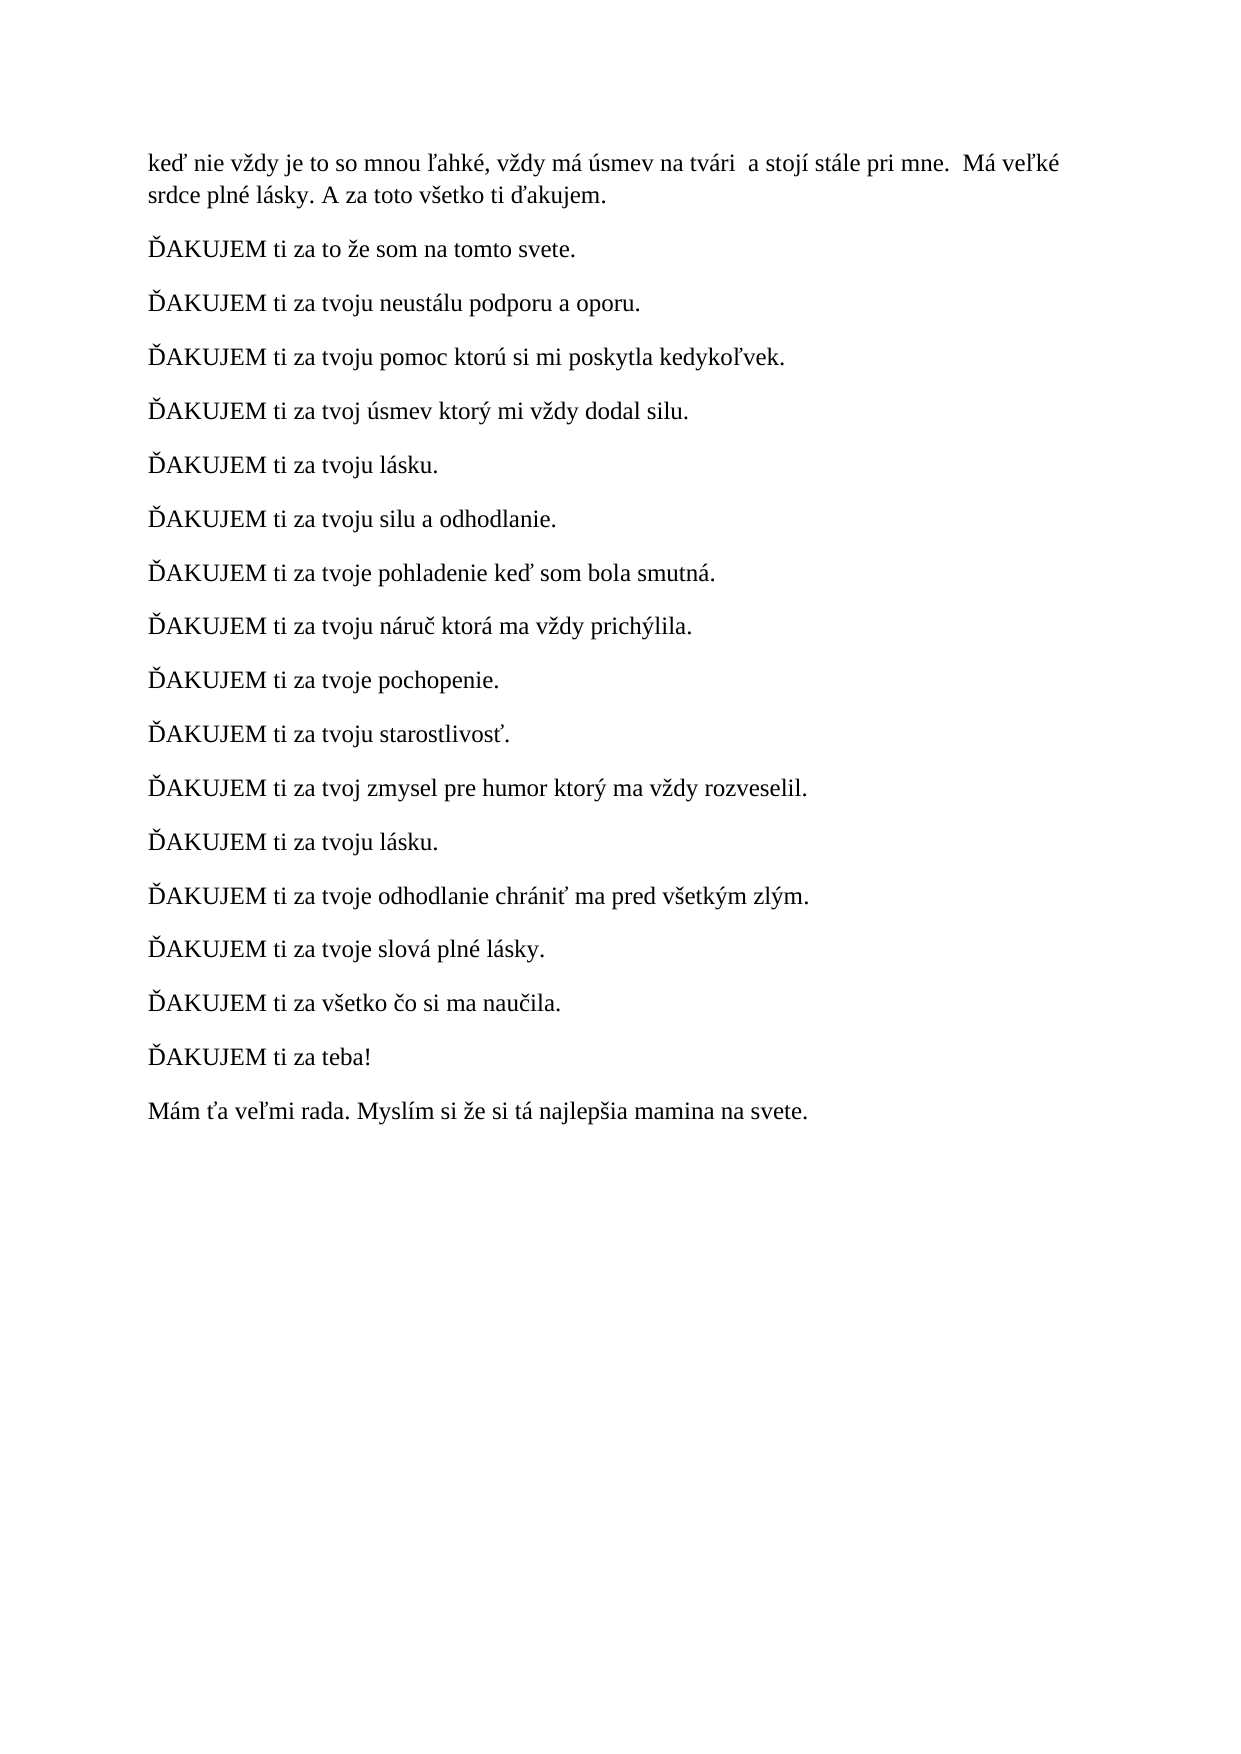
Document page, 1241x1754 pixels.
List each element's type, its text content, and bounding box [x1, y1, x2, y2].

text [148, 148, 1093, 209]
text ĎAKUJEM ti za tvoje slová plné lásky. [148, 934, 1093, 963]
text ĎAKUJEM ti za tvoju neustálu podporu a oporu. [148, 288, 1093, 317]
text ĎAKUJEM ti za tvoje odhodlanie chrániť ma pred všetkým zlým. [148, 881, 1093, 909]
text ĎAKUJEM ti za tvoju starostlivosť. [148, 719, 1093, 748]
text ĎAKUJEM ti za tvoju náruč ktorá ma vždy prichýlila. [148, 611, 1093, 640]
text ĎAKUJEM ti za tvoje pochopenie. [148, 665, 1093, 694]
text ĎAKUJEM ti za to že som na tomto svete. [148, 234, 1093, 263]
text ĎAKUJEM ti za tvoj úsmev ktorý mi vždy dodal silu. [148, 396, 1093, 425]
text Mám ťa veľmi rada. Myslím si že si tá najlepšia mamina na svete. [148, 1096, 1093, 1125]
text ĎAKUJEM ti za všetko čo si ma naučila. [148, 988, 1093, 1017]
text ĎAKUJEM ti za tvoju lásku. [148, 827, 1093, 856]
text ĎAKUJEM ti za tvoje pohladenie keď som bola smutná. [148, 558, 1093, 586]
text ĎAKUJEM ti za tvoju silu a odhodlanie. [148, 504, 1093, 532]
text ĎAKUJEM ti za tvoj zmysel pre humor ktorý ma vždy rozveselil. [148, 773, 1093, 802]
text ĎAKUJEM ti za tvoju lásku. [148, 450, 1093, 479]
text ĎAKUJEM ti za teba! [148, 1042, 1093, 1071]
text ĎAKUJEM ti za tvoju pomoc ktorú si mi poskytla kedykoľvek. [148, 342, 1093, 371]
